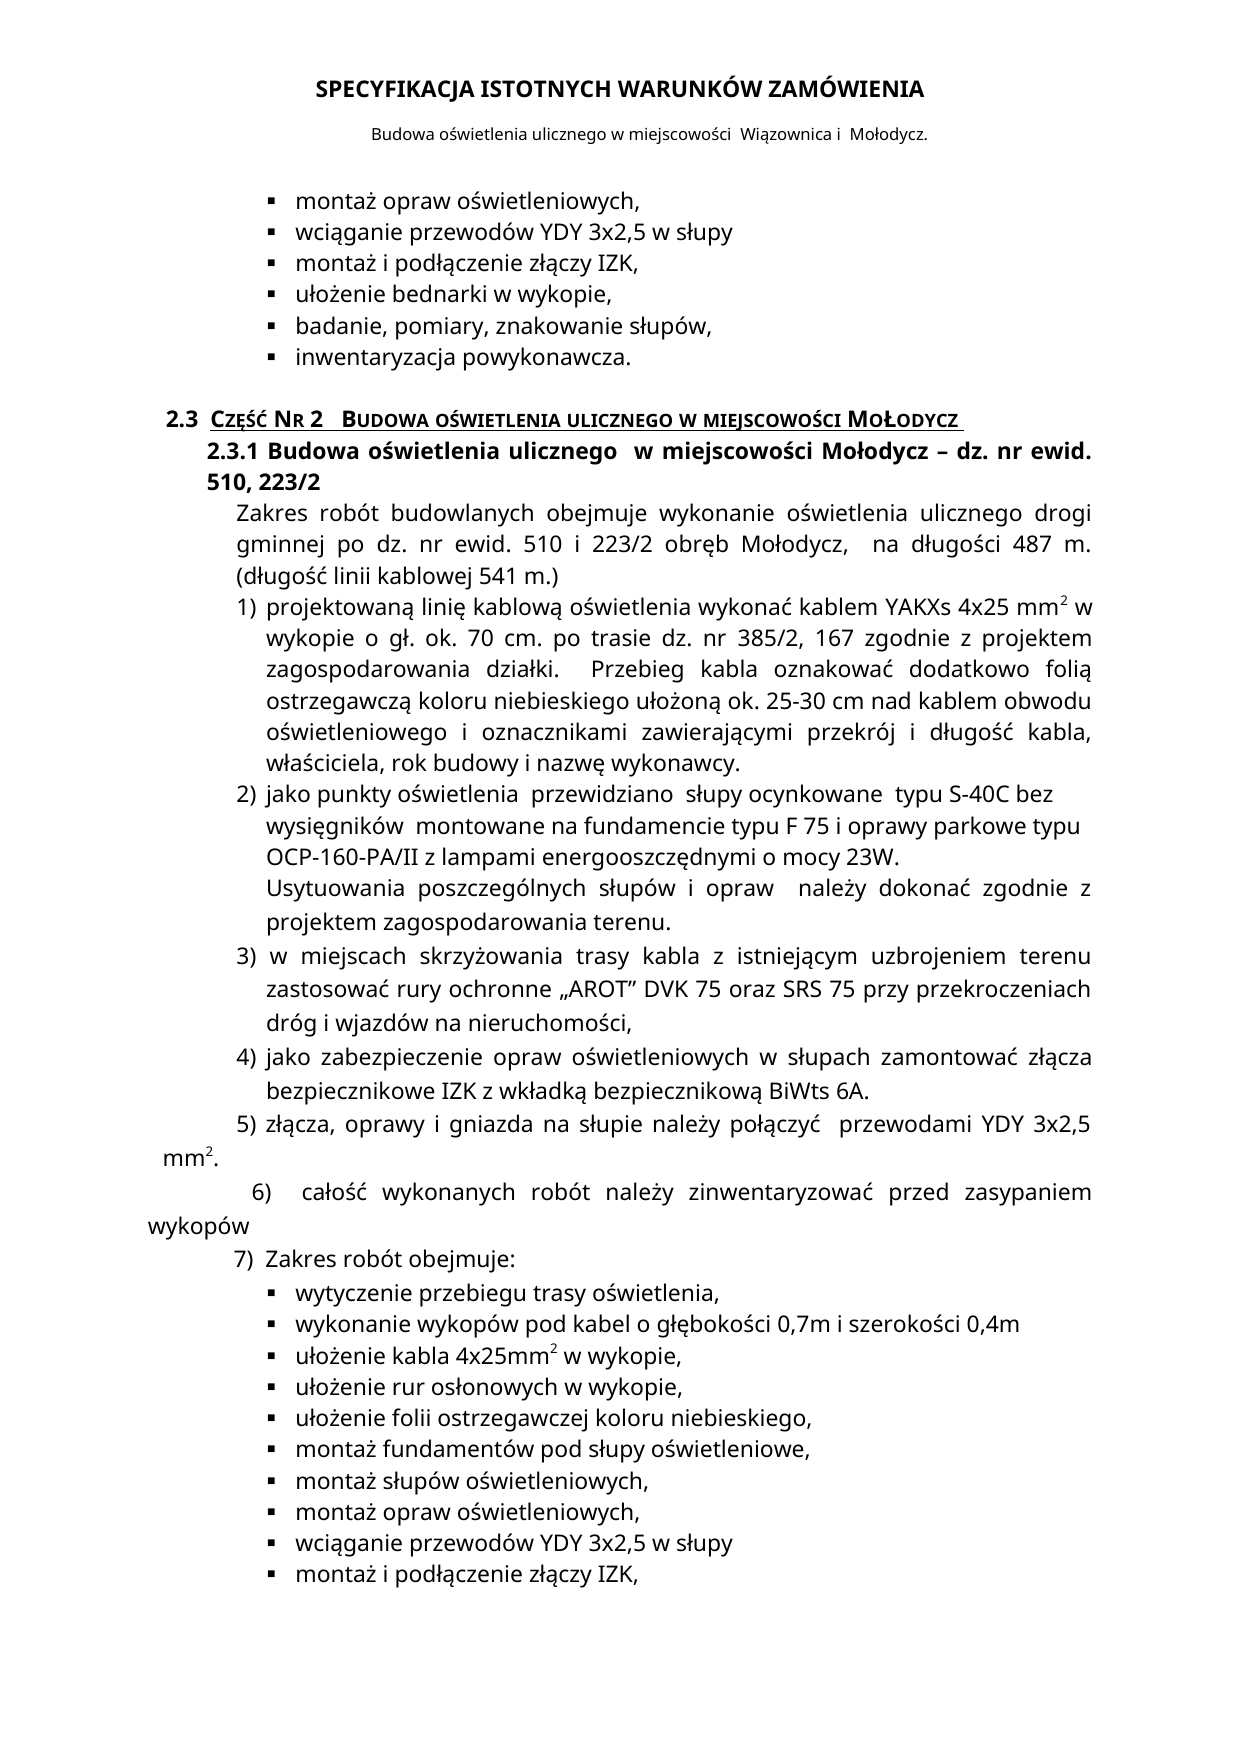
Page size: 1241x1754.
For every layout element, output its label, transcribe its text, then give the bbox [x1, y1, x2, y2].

text Zakres robót budowlanych obejmuje wykonanie oświetlenia ulicznego drogi gminnej po dz. nr ewid. 510 i 223/2 obręb Mołodycz, na długości 487 m. (długość linii kablowej 541 m.) [192, 497, 1093, 591]
list wytyczenie przebiegu trasy oświetlenia, [259, 1277, 1093, 1308]
text 2.3 Część Nr 2 Budowa oświetlenia ulicznego w miejscowości MoŁodycz [148, 403, 1093, 434]
list jako punkty oświetlenia przewidziano słupy ocynkowane typu S-40C bez wysięgników montowane na fundamencie typu F 75 i oprawy parkowe typu OCP-160-PA/II z lampami energooszczędnymi o mocy 23W. [236, 778, 1093, 872]
list wciąganie przewodów YDY 3x2,5 w słupy [259, 1527, 1093, 1558]
list montaż fundamentów pod słupy oświetleniowe, [259, 1433, 1093, 1464]
list ułożenie rur osłonowych w wykopie, [259, 1371, 1093, 1402]
text 2.3.1 Budowa oświetlenia ulicznego w miejscowości Mołodycz – dz. nr ewid. 510, 223/2 [207, 434, 1093, 497]
list montaż i podłączenie złączy IZK, [259, 1558, 1093, 1589]
text Usytuowania poszczególnych słupów i opraw należy dokonać zgodnie z projektem zagospodarowania terenu. [266, 872, 1093, 937]
list wykonanie wykopów pod kabel o głębokości 0,7m i szerokości 0,4m [259, 1308, 1093, 1339]
list montaż i podłączenie złączy IZK, [259, 247, 1093, 278]
text 7) Zakres robót obejmuje: [148, 1243, 1093, 1274]
list ułożenie bednarki w wykopie, [259, 278, 1093, 309]
list badanie, pomiary, znakowanie słupów, [259, 309, 1093, 341]
text 4) jako zabezpieczenie opraw oświetleniowych w słupach zamontować złącza bezpiecznikowe IZK z wkładką bezpiecznikową BiWts 6A. [236, 1041, 1093, 1106]
list montaż opraw oświetleniowych, [259, 184, 1093, 216]
list inwentaryzacja powykonawcza. [259, 341, 1093, 372]
text 5) złącza, oprawy i gniazda na słupie należy połączyć przewodami YDY 3x2,5 mm2. [162, 1108, 1093, 1173]
list montaż słupów oświetleniowych, [259, 1464, 1093, 1496]
text 3) w miejscach skrzyżowania trasy kabla z istniejącym uzbrojeniem terenu zastosować rury ochronne „AROT” DVK 75 oraz SRS 75 przy przekroczeniach dróg i wjazdów na nieruchomości, [236, 939, 1093, 1038]
text 6) całość wykonanych robót należy zinwentaryzować przed zasypaniem wykopów [148, 1176, 1093, 1241]
list montaż opraw oświetleniowych, [259, 1496, 1093, 1527]
list ułożenie kabla 4x25mm2 w wykopie, [259, 1339, 1093, 1371]
list projektowaną linię kablową oświetlenia wykonać kablem YAKXs 4x25 mm2 w wykopie o gł. ok. 70 cm. po trasie dz. nr 385/2, 167 zgodnie z projektem zagospodarowania działki. Przebieg kabla oznakować dodatkowo folią ostrzegawczą koloru niebieskiego ułożoną ok. 25-30 cm nad kablem obwodu oświetleniowego i oznacznikami zawierającymi przekrój i długość kabla, właściciela, rok budowy i nazwę wykonawcy. [236, 591, 1093, 778]
list ułożenie folii ostrzegawczej koloru niebieskiego, [259, 1402, 1093, 1433]
list wciąganie przewodów YDY 3x2,5 w słupy [259, 216, 1093, 247]
